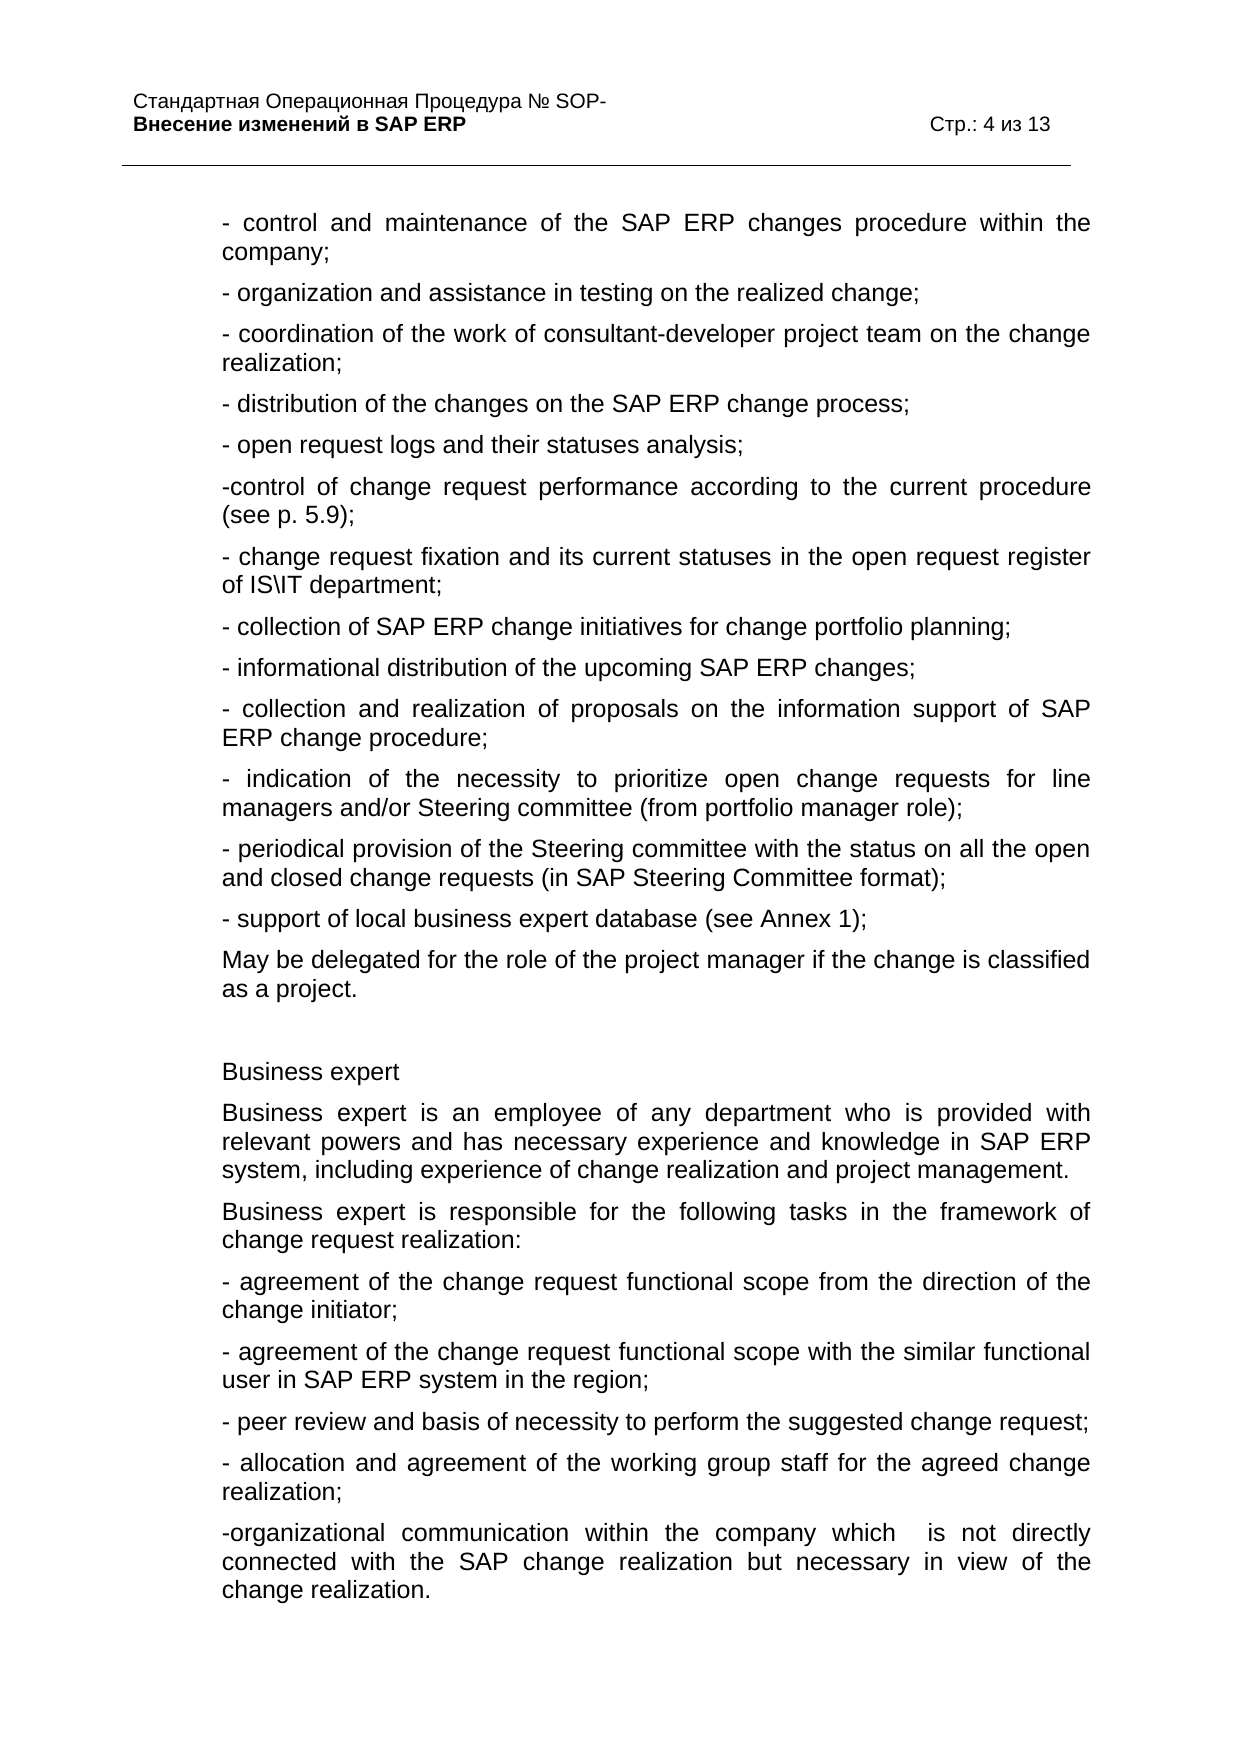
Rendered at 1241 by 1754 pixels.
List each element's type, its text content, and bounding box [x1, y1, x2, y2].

text - periodical provision of the Steering committee with the status on all the open and closed change requests (in SAP Steering Committee format); [222, 834, 1092, 891]
text - change request fixation and its current statuses in the open request register of IS\IT department; [222, 541, 1092, 599]
text Business expert [222, 1056, 1092, 1085]
text - indication of the necessity to prioritize open change requests for line managers and/or Steering committee (from portfolio manager role); [222, 764, 1092, 821]
text - organization and assistance in testing on the realized change; [222, 278, 1092, 306]
text - coordination of the work of consultant-developer project team on the change realization; [222, 319, 1092, 376]
text - distribution of the changes on the SAP ERP change process; [222, 389, 1092, 418]
text May be delegated for the role of the project manager if the change is classified as a project. [222, 945, 1092, 1003]
text - control and maintenance of the SAP ERP changes procedure within the company; [222, 208, 1092, 265]
text - agreement of the change request functional scope with the similar functional user in SAP ERP system in the region; [222, 1336, 1092, 1394]
text - informational distribution of the upcoming SAP ERP changes; [222, 653, 1092, 681]
text Business expert is responsible for the following tasks in the framework of change request realization: [222, 1196, 1092, 1254]
text - support of local business expert database (see Annex 1); [222, 904, 1092, 933]
text - collection of SAP ERP change initiatives for change portfolio planning; [222, 611, 1092, 640]
text - peer review and basis of necessity to perform the suggested change request; [222, 1406, 1092, 1435]
text - collection and realization of proposals on the information support of SAP ERP change procedure; [222, 694, 1092, 751]
text - agreement of the change request functional scope from the direction of the change initiator; [222, 1266, 1092, 1324]
text -control of change request performance according to the current procedure (see p. 5.9); [222, 471, 1092, 529]
text - open request logs and their statuses analysis; [222, 430, 1092, 459]
text Business expert is an employee of any department who is provided with relevant powers and has necessary experience and knowledge in SAP ERP system, including experience of change realization and project management. [222, 1098, 1092, 1184]
text -organizational communication within the company which is not directly connected with the SAP change realization but necessary in view of the change realization. [222, 1518, 1092, 1604]
text - allocation and agreement of the working group staff for the agreed change realization; [222, 1448, 1092, 1505]
